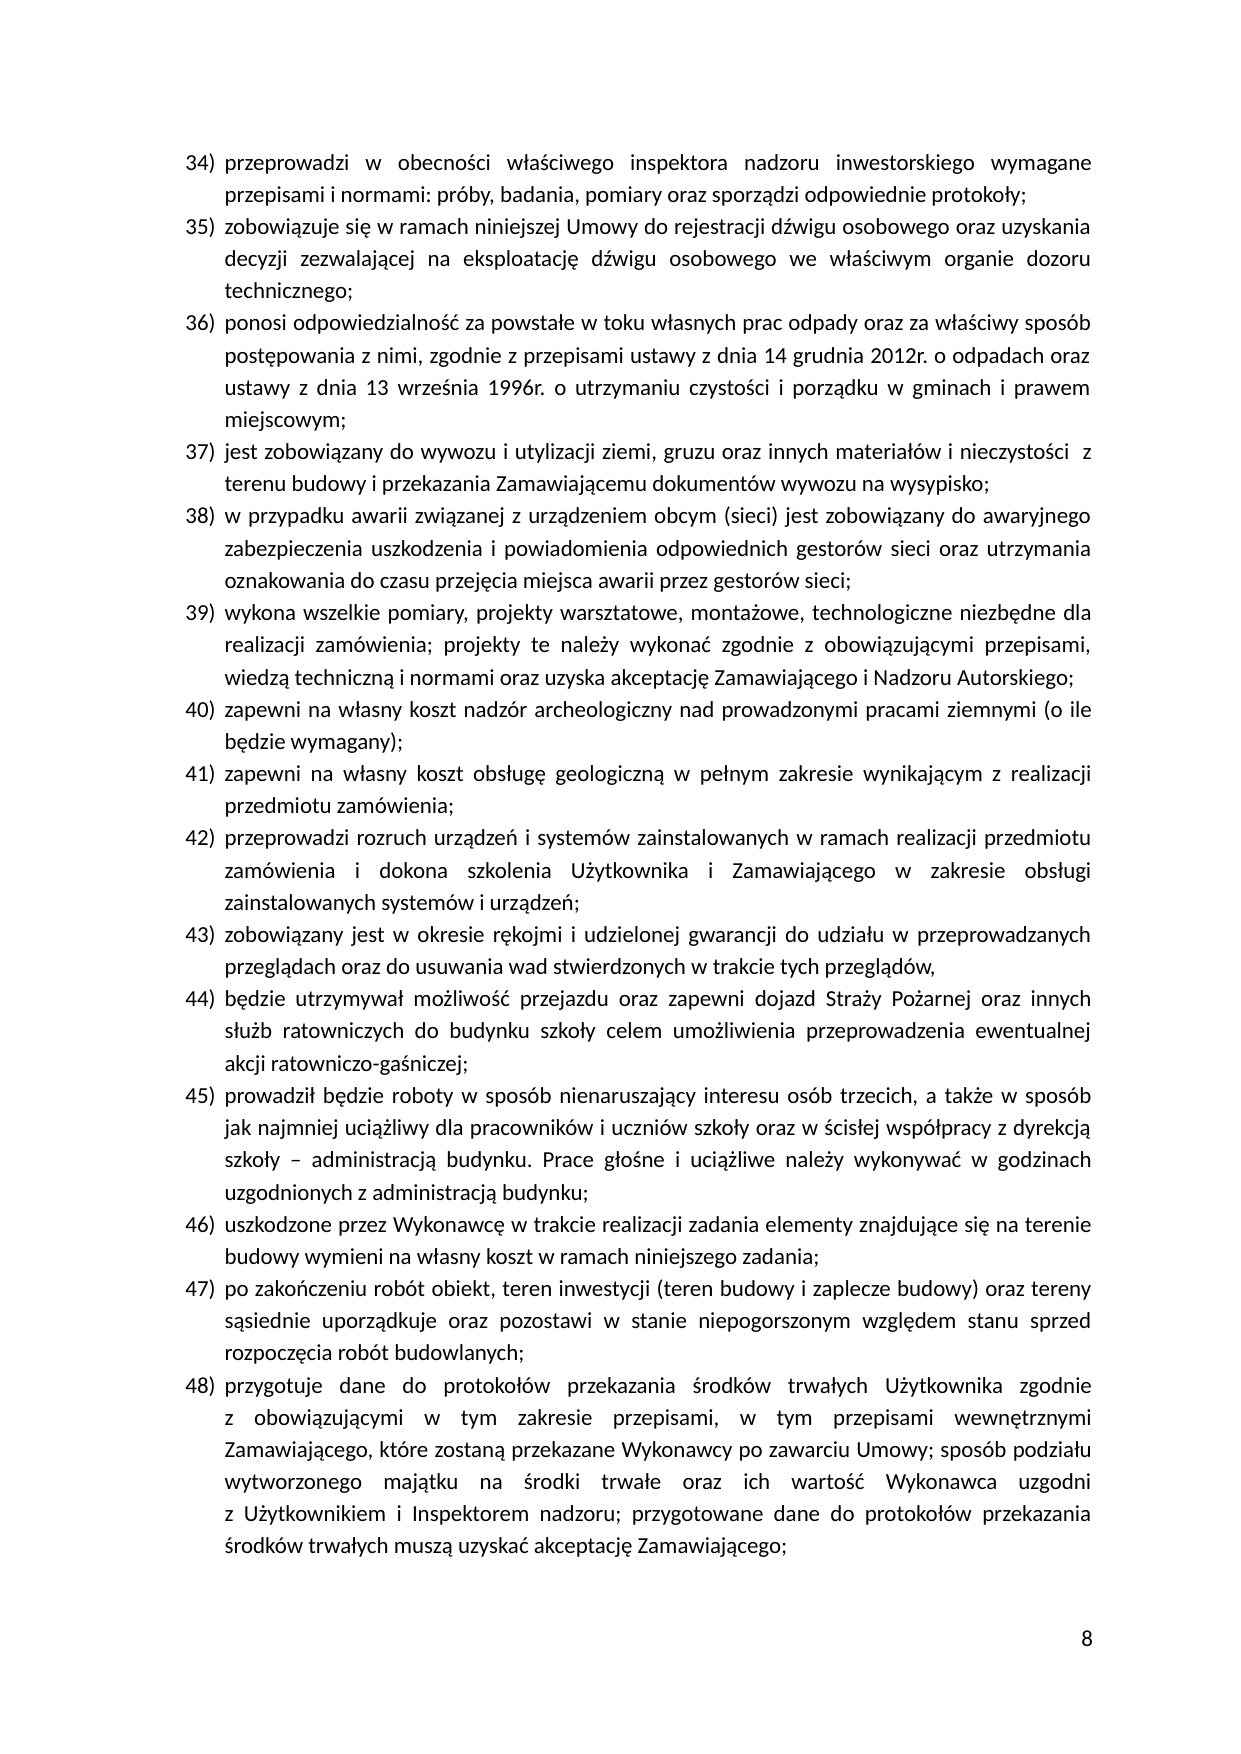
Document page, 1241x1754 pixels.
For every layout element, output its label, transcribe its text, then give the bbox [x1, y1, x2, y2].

list będzie utrzymywał możliwość przejazdu oraz zapewni dojazd Straży Pożarnej oraz innych służb ratowniczych do budynku szkoły celem umożliwienia przeprowadzenia ewentualnej akcji ratowniczo-gaśniczej; [185, 984, 1093, 1077]
list jest zobowiązany do wywozu i utylizacji ziemi, gruzu oraz innych materiałów i nieczystości z terenu budowy i przekazania Zamawiającemu dokumentów wywozu na wysypisko; [185, 437, 1093, 497]
list uszkodzone przez Wykonawcę w trakcie realizacji zadania elementy znajdujące się na terenie budowy wymieni na własny koszt w ramach niniejszego zadania; [185, 1210, 1093, 1270]
list w przypadku awarii związanej z urządzeniem obcym (sieci) jest zobowiązany do awaryjnego zabezpieczenia uszkodzenia i powiadomienia odpowiednich gestorów sieci oraz utrzymania oznakowania do czasu przejęcia miejsca awarii przez gestorów sieci; [185, 502, 1093, 594]
list zapewni na własny koszt nadzór archeologiczny nad prowadzonymi pracami ziemnymi (o ile będzie wymagany); [185, 695, 1093, 755]
list wykona wszelkie pomiary, projekty warsztatowe, montażowe, technologiczne niezbędne dla realizacji zamówienia; projekty te należy wykonać zgodnie z obowiązującymi przepisami, wiedzą techniczną i normami oraz uzyska akceptację Zamawiającego i Nadzoru Autorskiego; [185, 598, 1093, 691]
list prowadził będzie roboty w sposób nienaruszający interesu osób trzecich, a także w sposób jak najmniej uciążliwy dla pracowników i uczniów szkoły oraz w ścisłej współpracy z dyrekcją szkoły – administracją budynku. Prace głośne i uciążliwe należy wykonywać w godzinach uzgodnionych z administracją budynku; [185, 1081, 1093, 1206]
list przeprowadzi rozruch urządzeń i systemów zainstalowanych w ramach realizacji przedmiotu zamówienia i dokona szkolenia Użytkownika i Zamawiającego w zakresie obsługi zainstalowanych systemów i urządzeń; [185, 823, 1093, 916]
list ponosi odpowiedzialność za powstałe w toku własnych prac odpady oraz za właściwy sposób postępowania z nimi, zgodnie z przepisami ustawy z dnia 14 grudnia 2012r. o odpadach oraz ustawy z dnia 13 września 1996r. o utrzymaniu czystości i porządku w gminach i prawem miejscowym; [185, 308, 1093, 433]
list przygotuje dane do protokołów przekazania środków trwałych Użytkownika zgodnie z obowiązującymi w tym zakresie przepisami, w tym przepisami wewnętrznymi Zamawiającego, które zostaną przekazane Wykonawcy po zawarciu Umowy; sposób podziału wytworzonego majątku na środki trwałe oraz ich wartość Wykonawca uzgodni z Użytkownikiem i Inspektorem nadzoru; przygotowane dane do protokołów przekazania środków trwałych muszą uzyskać akceptację Zamawiającego; [185, 1371, 1093, 1560]
list zobowiązany jest w okresie rękojmi i udzielonej gwarancji do udziału w przeprowadzanych przeglądach oraz do usuwania wad stwierdzonych w trakcie tych przeglądów, [185, 920, 1093, 980]
list zapewni na własny koszt obsługę geologiczną w pełnym zakresie wynikającym z realizacji przedmiotu zamówienia; [185, 759, 1093, 819]
list przeprowadzi w obecności właściwego inspektora nadzoru inwestorskiego wymagane przepisami i normami: próby, badania, pomiary oraz sporządzi odpowiednie protokoły; [185, 148, 1093, 208]
list po zakończeniu robót obiekt, teren inwestycji (teren budowy i zaplecze budowy) oraz tereny sąsiednie uporządkuje oraz pozostawi w stanie niepogorszonym względem stanu sprzed rozpoczęcia robót budowlanych; [185, 1274, 1093, 1367]
list zobowiązuje się w ramach niniejszej Umowy do rejestracji dźwigu osobowego oraz uzyskania decyzji zezwalającej na eksploatację dźwigu osobowego we właściwym organie dozoru technicznego; [185, 212, 1093, 304]
